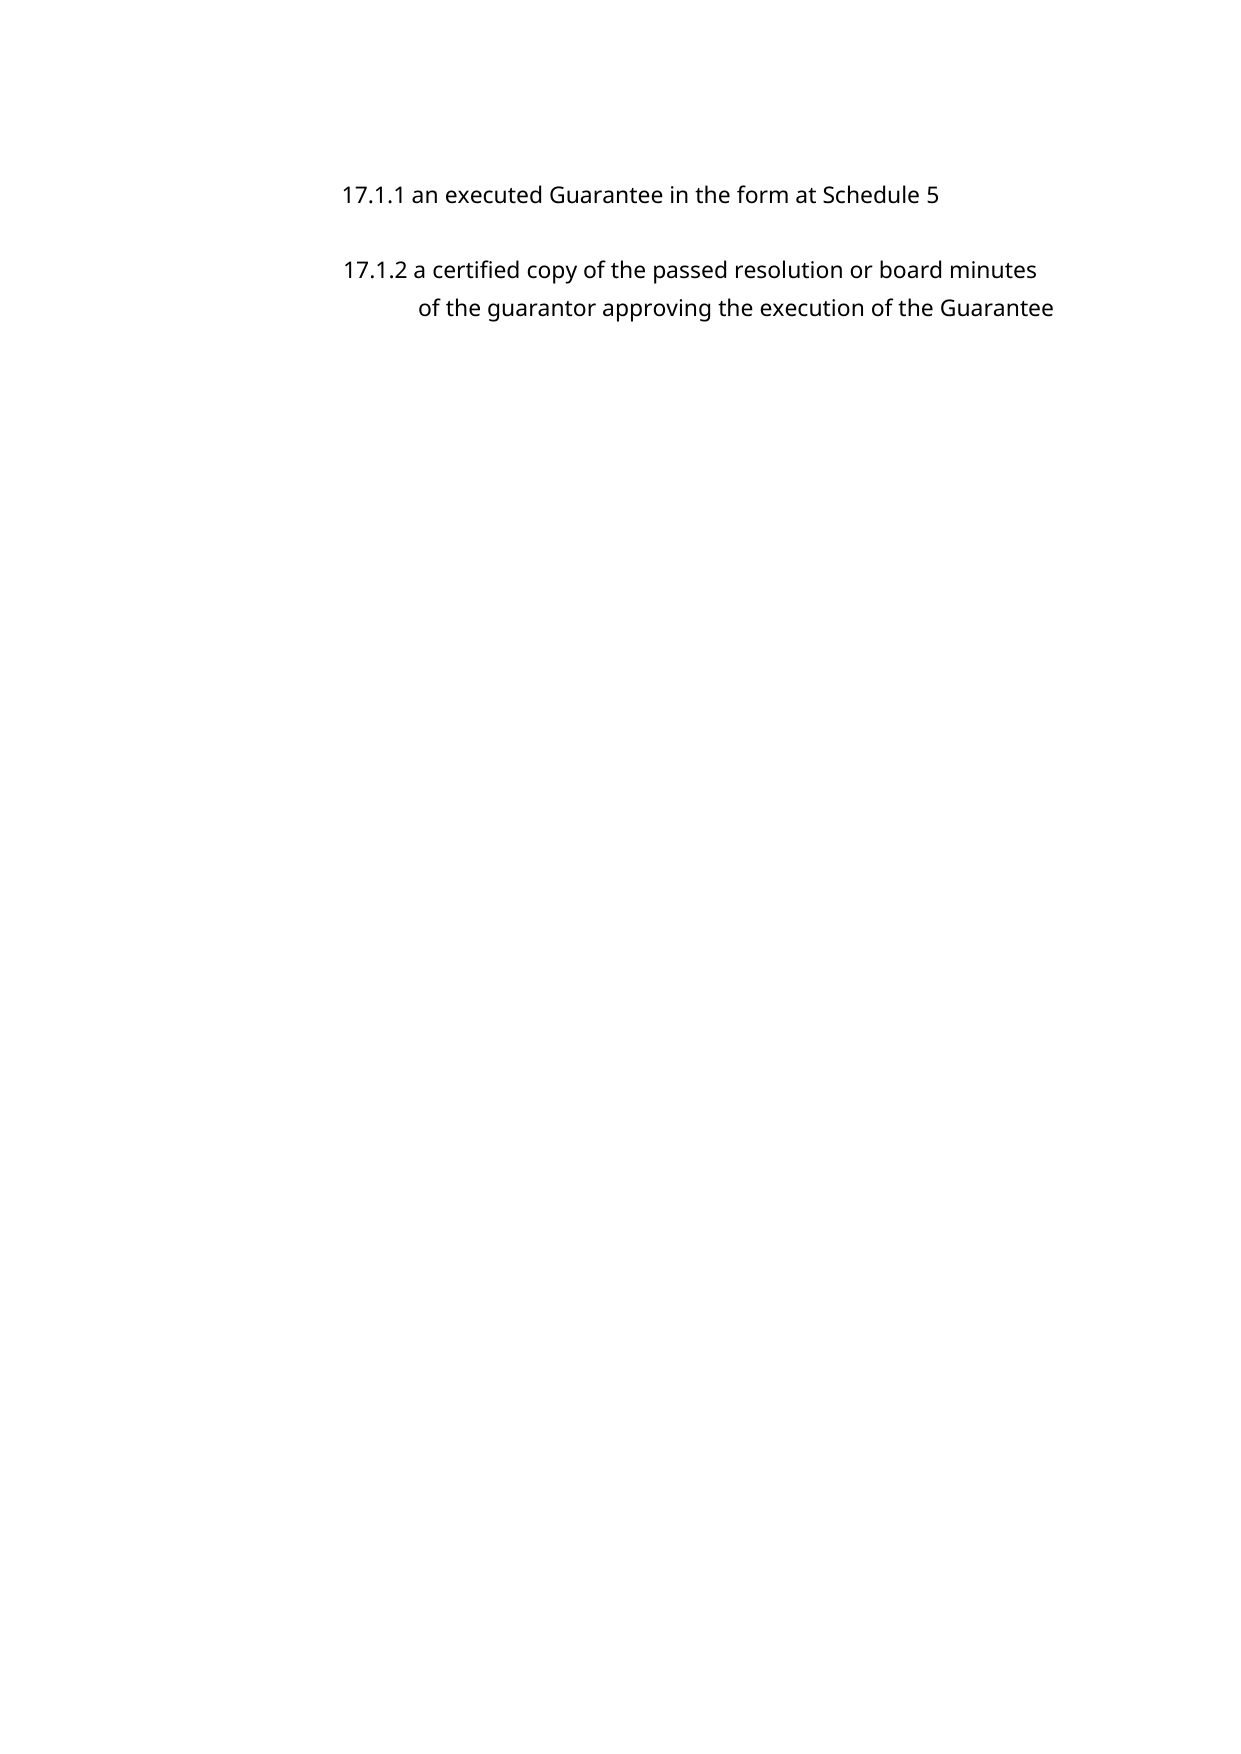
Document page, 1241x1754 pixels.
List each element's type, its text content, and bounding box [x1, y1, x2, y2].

list a certified copy of the passed resolution or board minutes of the guarantor approving the execution of the Guarantee [343, 254, 1060, 323]
list an executed Guarantee in the form at Schedule 5 [341, 178, 1211, 210]
